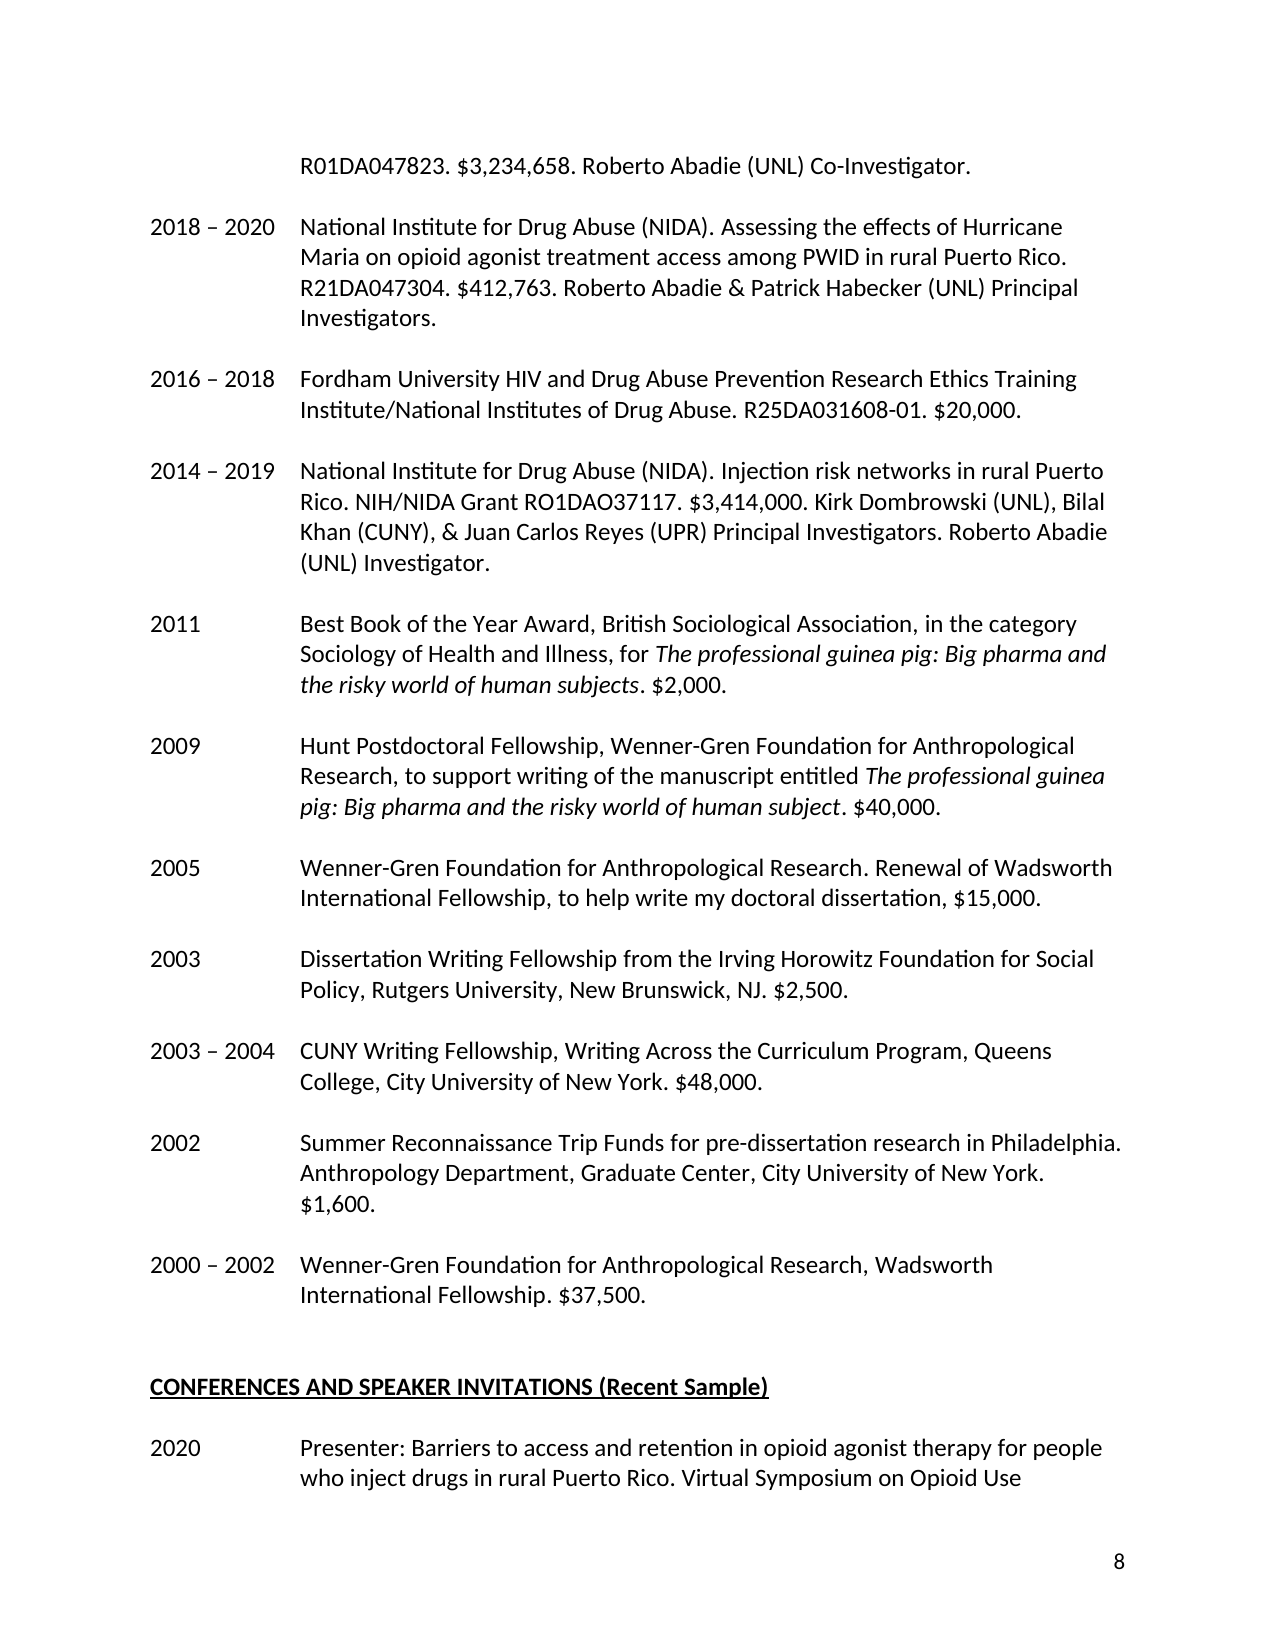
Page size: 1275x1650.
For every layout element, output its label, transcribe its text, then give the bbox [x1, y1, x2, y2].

text 2002 Summer Reconnaissance Trip Funds for pre-dissertation research in Philadelphia. Anthropology Department, Graduate Center, City University of New York. $1,600. [150, 1127, 1125, 1218]
text 2018 – 2020 National Institute for Drug Abuse (NIDA). Assessing the effects of Hurricane Maria on opioid agonist treatment access among PWID in rural Puerto Rico. R21DA047304. $412,763. Roberto Abadie & Patrick Habecker (UNL) Principal Investigators. [150, 211, 1125, 333]
text 2009 Hunt Postdoctoral Fellowship, Wenner-Gren Foundation for Anthropological Research, to support writing of the manuscript entitled The professional guinea pig: Big pharma and the risky world of human subject. $40,000. [150, 730, 1125, 821]
text 2003 Dissertation Writing Fellowship from the Irving Horowitz Foundation for Social Policy, Rutgers University, New Brunswick, NJ. $2,500. [150, 943, 1125, 1004]
text 2016 – 2018 Fordham University HIV and Drug Abuse Prevention Research Ethics Training Institute/National Institutes of Drug Abuse. R25DA031608-01. $20,000. [150, 364, 1125, 425]
text CONFERENCES AND SPEAKER INVITATIONS (Recent Sample) [150, 1371, 1125, 1401]
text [150, 150, 1125, 181]
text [150, 1432, 1125, 1493]
text 2011 Best Book of the Year Award, British Sociological Association, in the category Sociology of Health and Illness, for The professional guinea pig: Big pharma and the risky world of human subjects. $2,000. [150, 608, 1125, 699]
text 2005 Wenner-Gren Foundation for Anthropological Research. Renewal of Wadsworth International Fellowship, to help write my doctoral dissertation, $15,000. [150, 852, 1125, 913]
text 2003 – 2004 CUNY Writing Fellowship, Writing Across the Curriculum Program, Queens College, City University of New York. $48,000. [150, 1035, 1125, 1096]
text 2014 – 2019 National Institute for Drug Abuse (NIDA). Injection risk networks in rural Puerto Rico. NIH/NIDA Grant RO1DAO37117. $3,414,000. Kirk Dombrowski (UNL), Bilal Khan (CUNY), & Juan Carlos Reyes (UPR) Principal Investigators. Roberto Abadie (UNL) Investigator. [150, 455, 1125, 577]
text 2000 – 2002 Wenner-Gren Foundation for Anthropological Research, Wadsworth International Fellowship. $37,500. [150, 1249, 1125, 1310]
